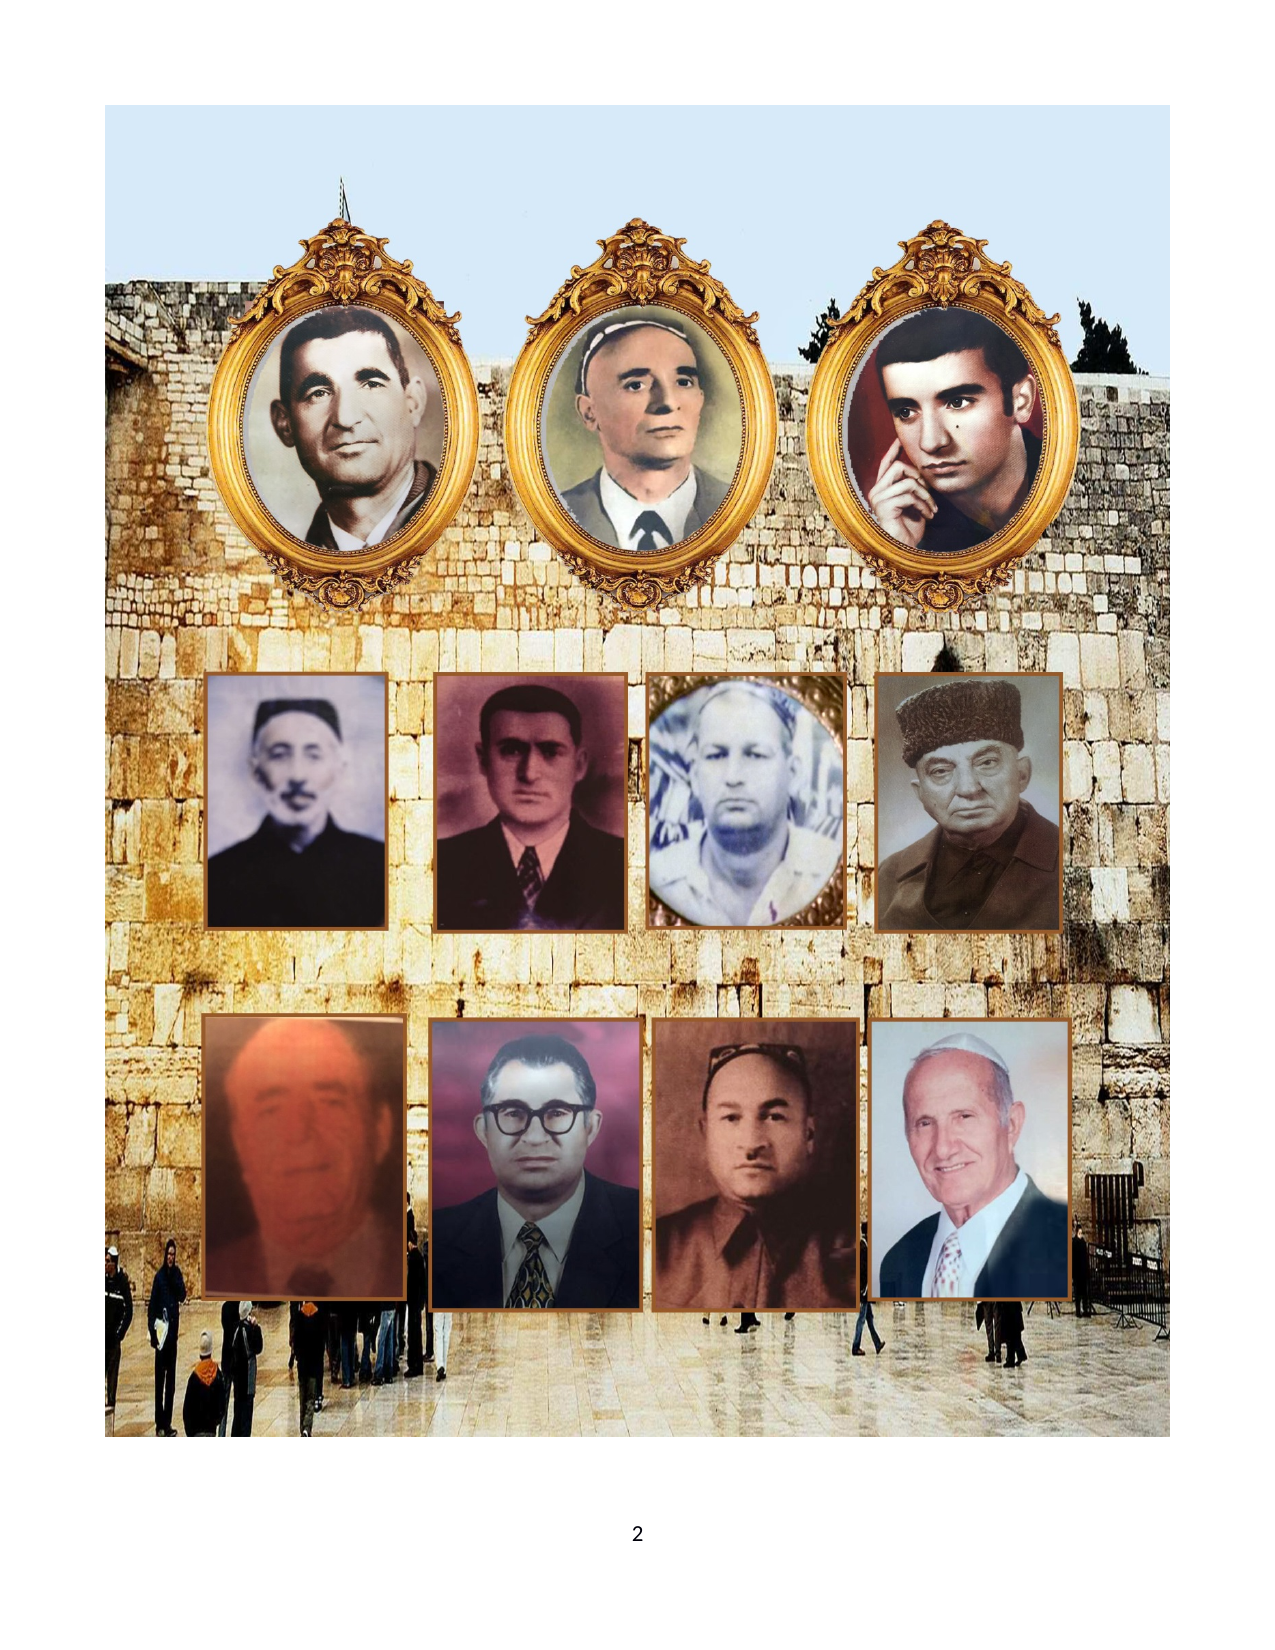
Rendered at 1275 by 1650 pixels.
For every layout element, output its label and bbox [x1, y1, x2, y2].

picture [105, 105, 1170, 1437]
